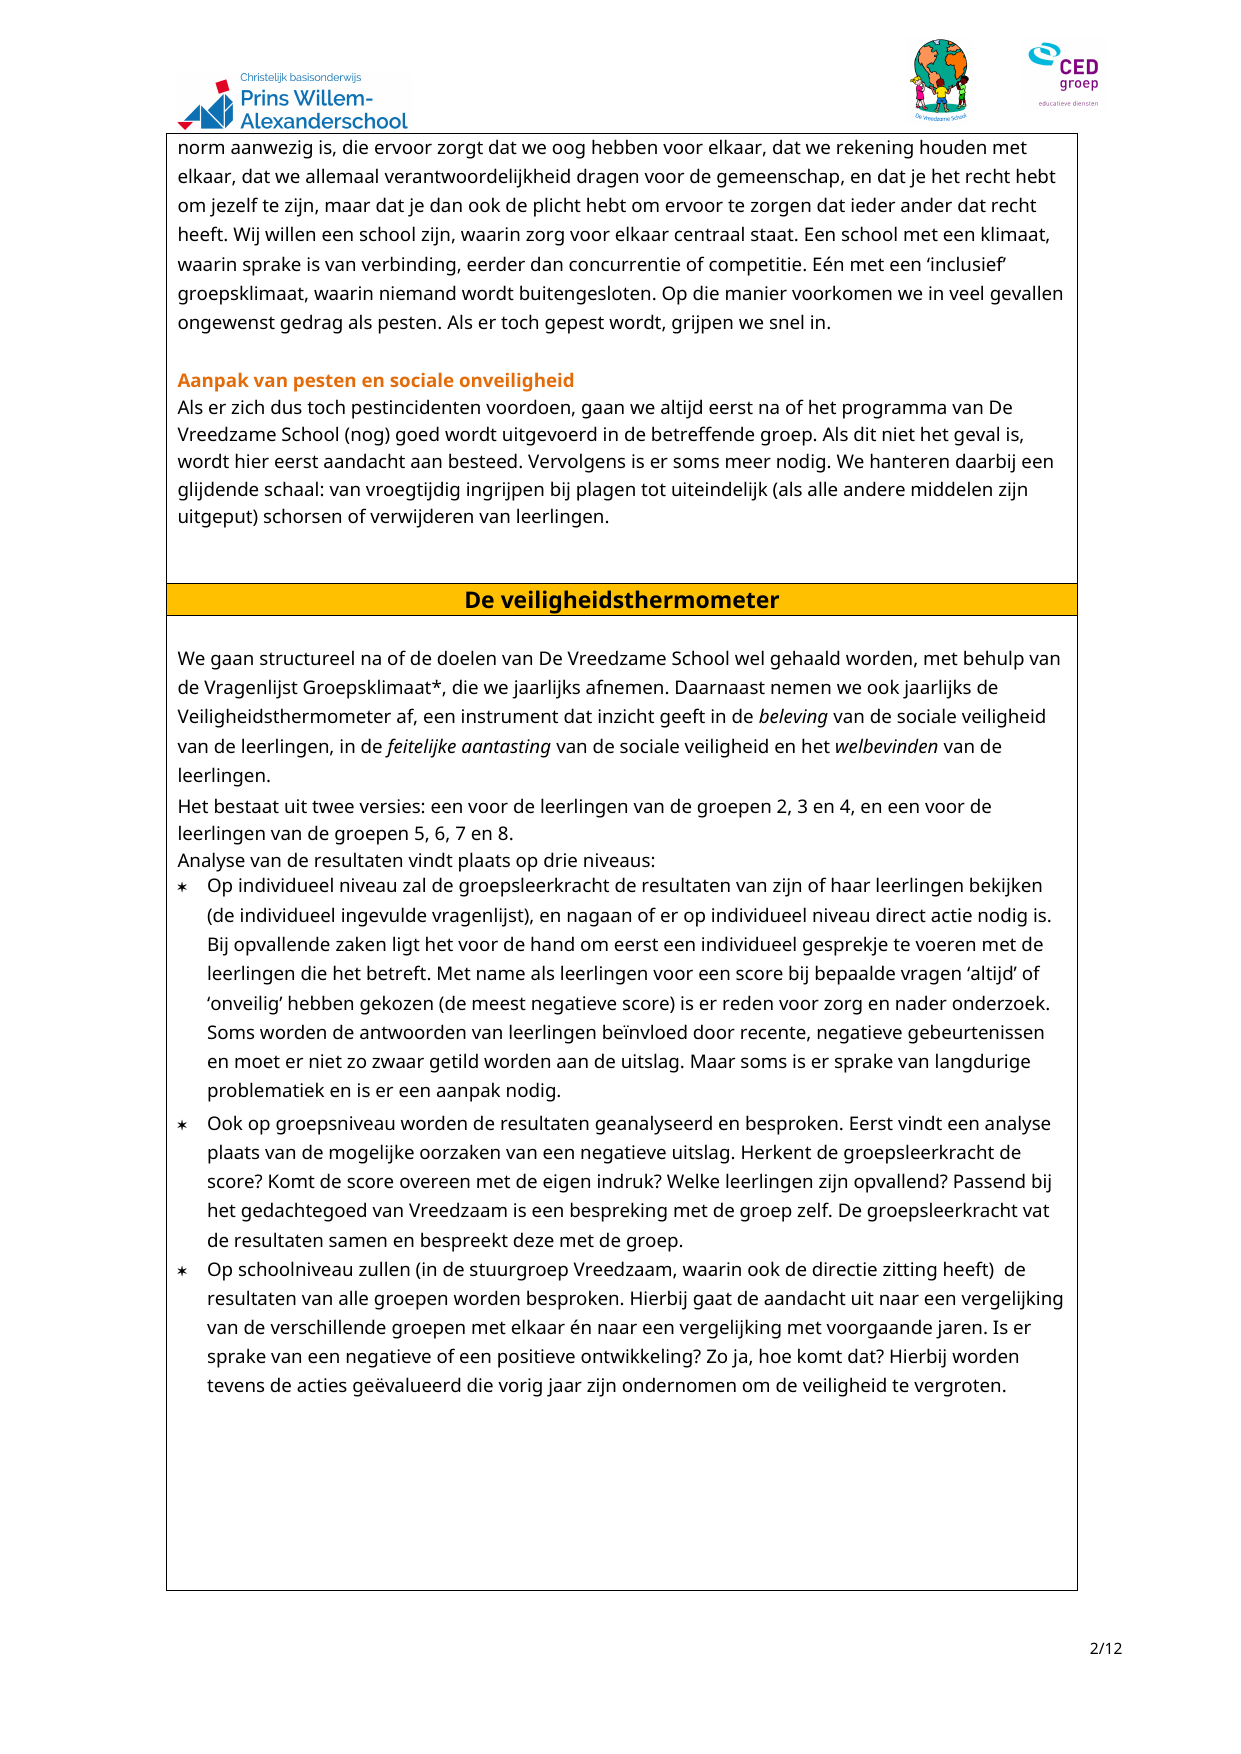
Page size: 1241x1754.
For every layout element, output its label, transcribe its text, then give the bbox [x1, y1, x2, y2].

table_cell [167, 616, 1077, 1590]
picture [906, 37, 973, 125]
picture [1020, 37, 1106, 112]
picture [177, 73, 413, 130]
table_cell De veiligheidsthermometer [167, 584, 1077, 615]
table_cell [167, 134, 1077, 583]
